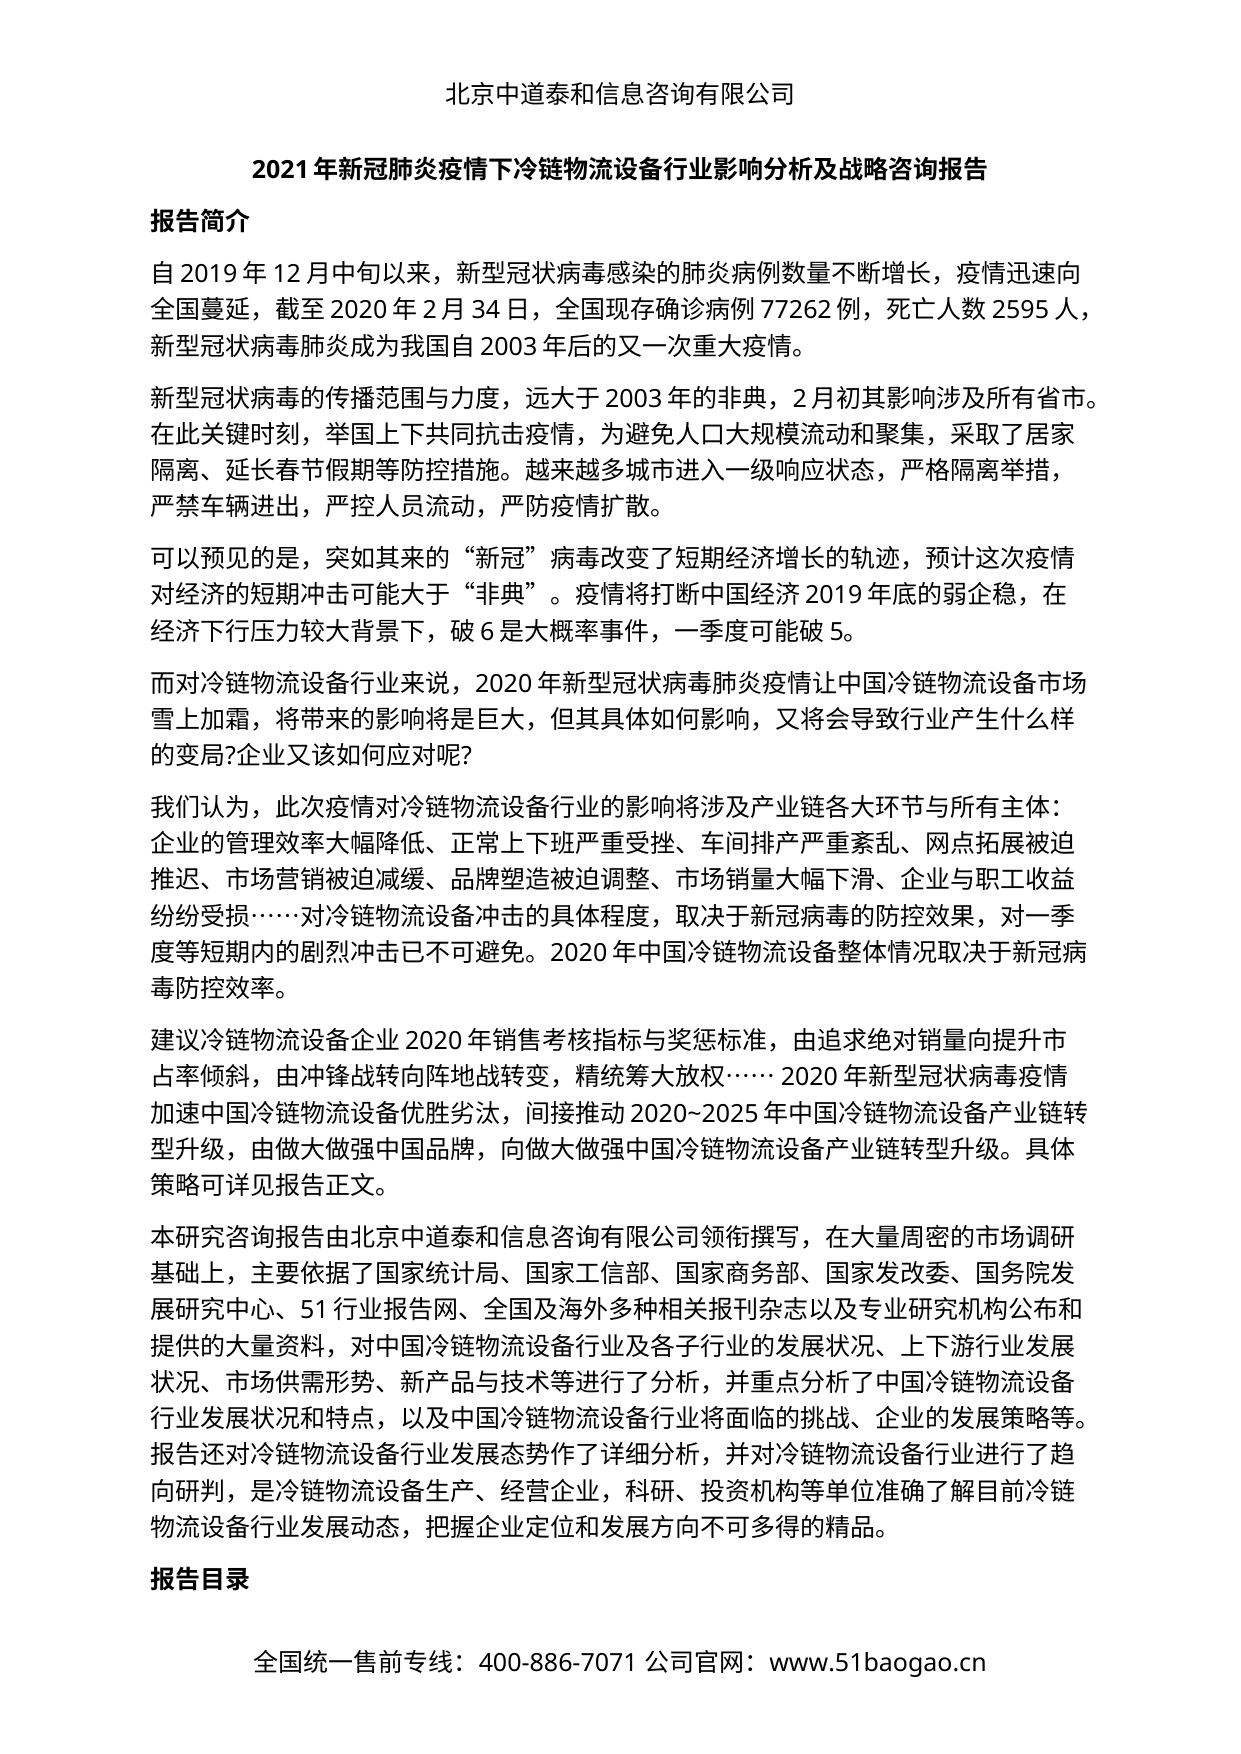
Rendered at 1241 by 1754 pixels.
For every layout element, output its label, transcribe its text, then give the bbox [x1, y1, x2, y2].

text 本研究咨询报告由北京中道泰和信息咨询有限公司领衔撰写，在大量周密的市场调研基础上，主要依据了国家统计局、国家工信部、国家商务部、国家发改委、国务院发展研究中心、51行业报告网、全国及海外多种相关报刊杂志以及专业研究机构公布和提供的大量资料，对中国冷链物流设备行业及各子行业的发展状况、上下游行业发展状况、市场供需形势、新产品与技术等进行了分析，并重点分析了中国冷链物流设备行业发展状况和特点，以及中国冷链物流设备行业将面临的挑战、企业的发展策略等。报告还对冷链物流设备行业发展态势作了详细分析，并对冷链物流设备行业进行了趋向研判，是冷链物流设备生产、经营企业，科研、投资机构等单位准确了解目前冷链物流设备行业发展动态，把握企业定位和发展方向不可多得的精品。 [150, 1217, 1090, 1544]
text 自2019年12月中旬以来，新型冠状病毒感染的肺炎病例数量不断增长，疫情迅速向全国蔓延，截至2020年2月34日，全国现存确诊病例77262例，死亡人数2595人，新型冠状病毒肺炎成为我国自2003年后的又一次重大疫情。 [150, 254, 1090, 362]
text 2021年新冠肺炎疫情下冷链物流设备行业影响分析及战略咨询报告 [150, 150, 1090, 186]
text 而对冷链物流设备行业来说，2020年新型冠状病毒肺炎疫情让中国冷链物流设备市场雪上加霜，将带来的影响将是巨大，但其具体如何影响，又将会导致行业产生什么样的变局?企业又该如何应对呢? [150, 663, 1090, 772]
text 报告目录 [150, 1559, 1090, 1596]
text 报告简介 [150, 202, 1090, 238]
text 可以预见的是，突如其来的“新冠”病毒改变了短期经济增长的轨迹，预计这次疫情对经济的短期冲击可能大于“非典”。疫情将打断中国经济2019年底的弱企稳，在经济下行压力较大背景下，破6是大概率事件，一季度可能破5。 [150, 539, 1090, 647]
text 新型冠状病毒的传播范围与力度，远大于2003年的非典，2月初其影响涉及所有省市。在此关键时刻，举国上下共同抗击疫情，为避免人口大规模流动和聚集，采取了居家隔离、延长春节假期等防控措施。越来越多城市进入一级响应状态，严格隔离举措，严禁车辆进出，严控人员流动，严防疫情扩散。 [150, 378, 1090, 523]
text 建议冷链物流设备企业2020年销售考核指标与奖惩标准，由追求绝对销量向提升市占率倾斜，由冲锋战转向阵地战转变，精统筹大放权…… 2020年新型冠状病毒疫情加速中国冷链物流设备优胜劣汰，间接推动2020~2025年中国冷链物流设备产业链转型升级，由做大做强中国品牌，向做大做强中国冷链物流设备产业链转型升级。具体策略可详见报告正文。 [150, 1021, 1090, 1202]
text 我们认为，此次疫情对冷链物流设备行业的影响将涉及产业链各大环节与所有主体：企业的管理效率大幅降低、正常上下班严重受挫、车间排产严重紊乱、网点拓展被迫推迟、市场营销被迫减缓、品牌塑造被迫调整、市场销量大幅下滑、企业与职工收益纷纷受损……对冷链物流设备冲击的具体程度，取决于新冠病毒的防控效果，对一季度等短期内的剧烈冲击已不可避免。2020年中国冷链物流设备整体情况取决于新冠病毒防控效率。 [150, 787, 1090, 1005]
